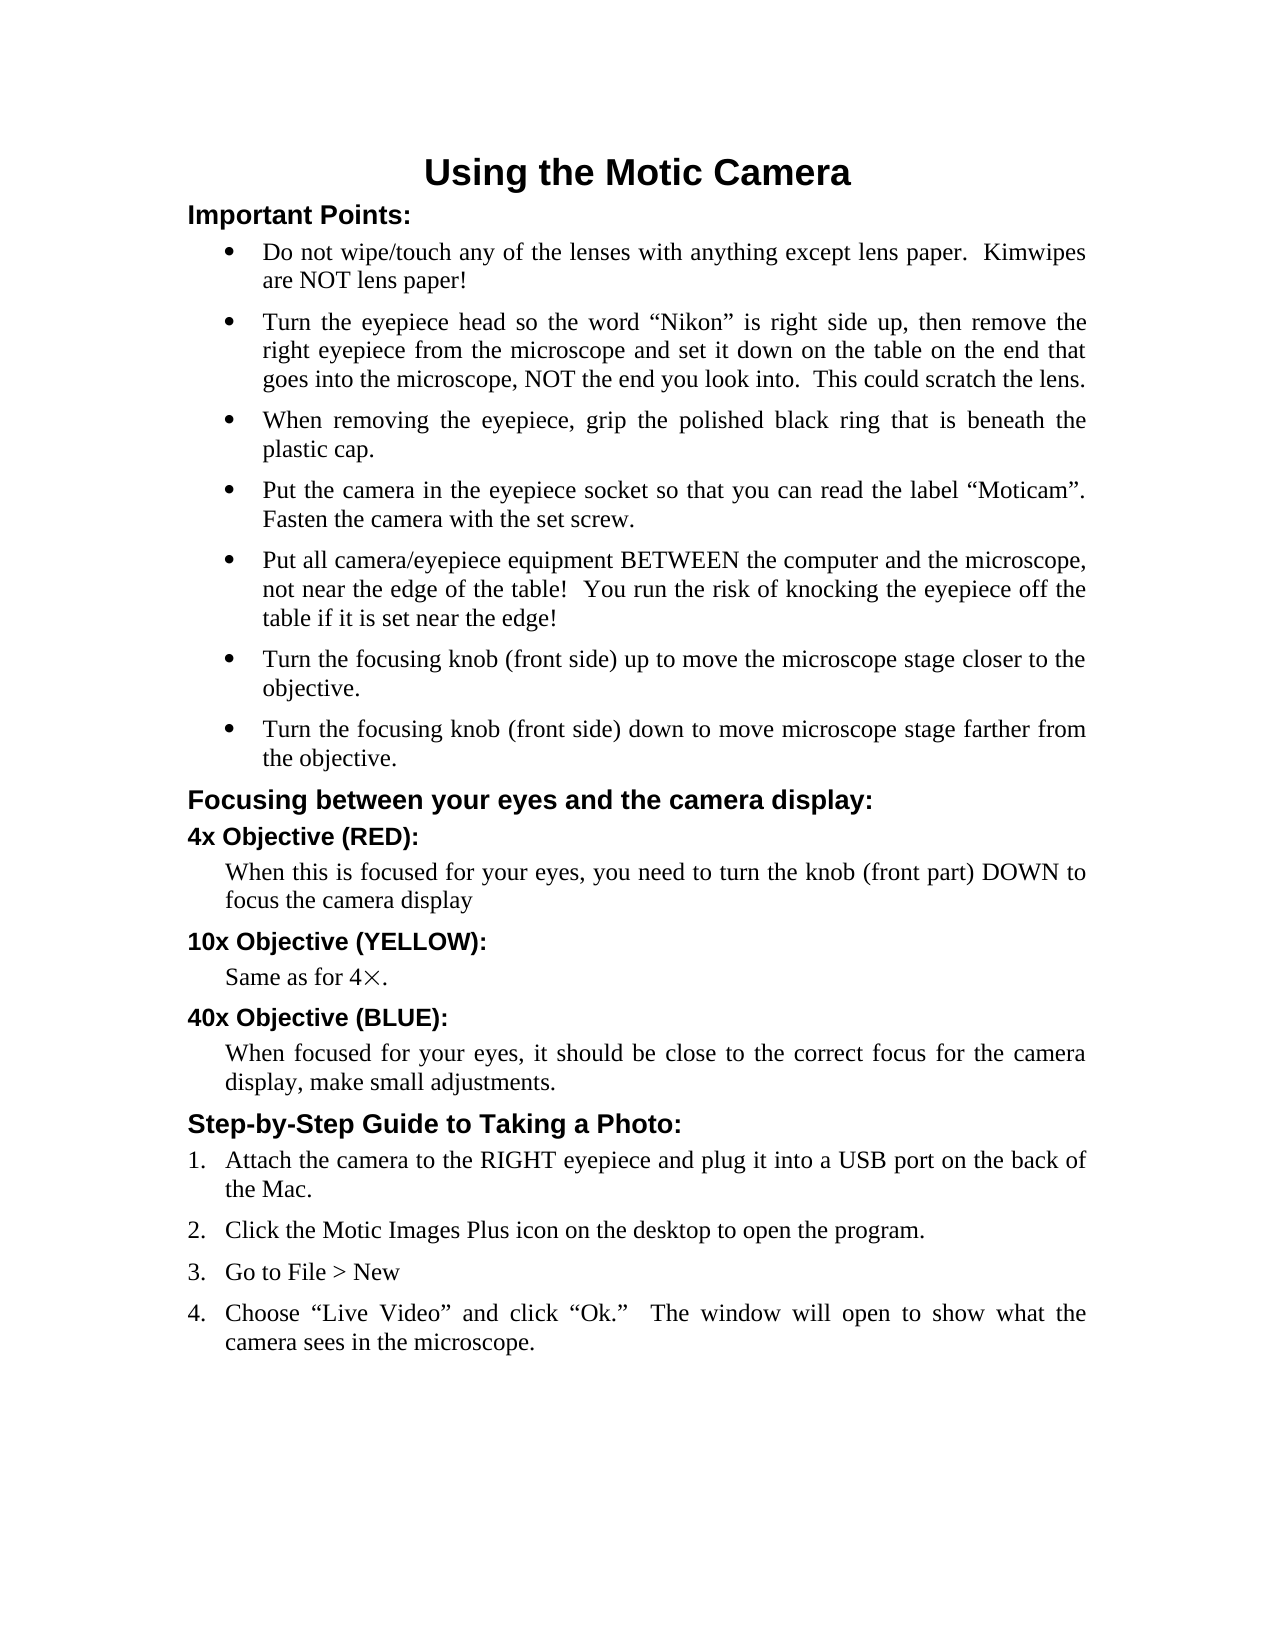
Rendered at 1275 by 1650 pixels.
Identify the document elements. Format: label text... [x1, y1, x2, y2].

subtitle 40x Objective (BLUE): [187, 1003, 1087, 1032]
text When focused for your eyes, it should be close to the correct focus for the camera display, make small adjustments. [225, 1038, 1087, 1096]
list Go to File > New [187, 1257, 1087, 1286]
list Put the camera in the eyepiece socket so that you can read the label “Moticam”. Fasten the camera with the set screw. [225, 476, 1087, 533]
subtitle Focusing between your eyes and the camera display: [187, 784, 1087, 816]
subtitle Step-by-Step Guide to Taking a Photo: [187, 1108, 1087, 1139]
list Put all camera/eyepiece equipment BETWEEN the computer and the microscope, not near the edge of the table! You run the risk of knocking the eyepiece off the table if it is set near the edge! [225, 546, 1087, 632]
subtitle Important Points: [187, 199, 1087, 231]
list Turn the eyepiece head so the word “Nikon” is right side up, then remove the right eyepiece from the microscope and set it down on the table on the end that goes into the microscope, NOT the end you look into. This could scratch the lens. [225, 307, 1087, 393]
subtitle 4x Objective (RED): [187, 822, 1087, 851]
text When this is focused for your eyes, you need to turn the knob (front part) DOWN to focus the camera display [225, 857, 1087, 914]
list Turn the focusing knob (front side) down to move microscope stage farther from the objective. [225, 714, 1087, 772]
list Choose “Live Video” and click “Ok.” The window will open to show what the camera sees in the microscope. [187, 1298, 1087, 1356]
text Same as for 4. [225, 962, 1087, 991]
subtitle Using the Motic Camera [187, 150, 1087, 193]
list Click the Motic Images Plus icon on the desktop to open the program. [187, 1216, 1087, 1244]
list Attach the camera to the RIGHT eyepiece and plug it into a USB port on the back of the Mac. [187, 1146, 1087, 1203]
list When removing the eyepiece, grip the polished black ring that is beneath the plastic cap. [225, 406, 1087, 463]
list Do not wipe/touch any of the lenses with anything except lens paper. Kimwipes are NOT lens paper! [225, 237, 1087, 294]
subtitle 10x Objective (YELLOW): [187, 927, 1087, 956]
list Turn the focusing knob (front side) up to move the microscope stage closer to the objective. [225, 644, 1087, 702]
